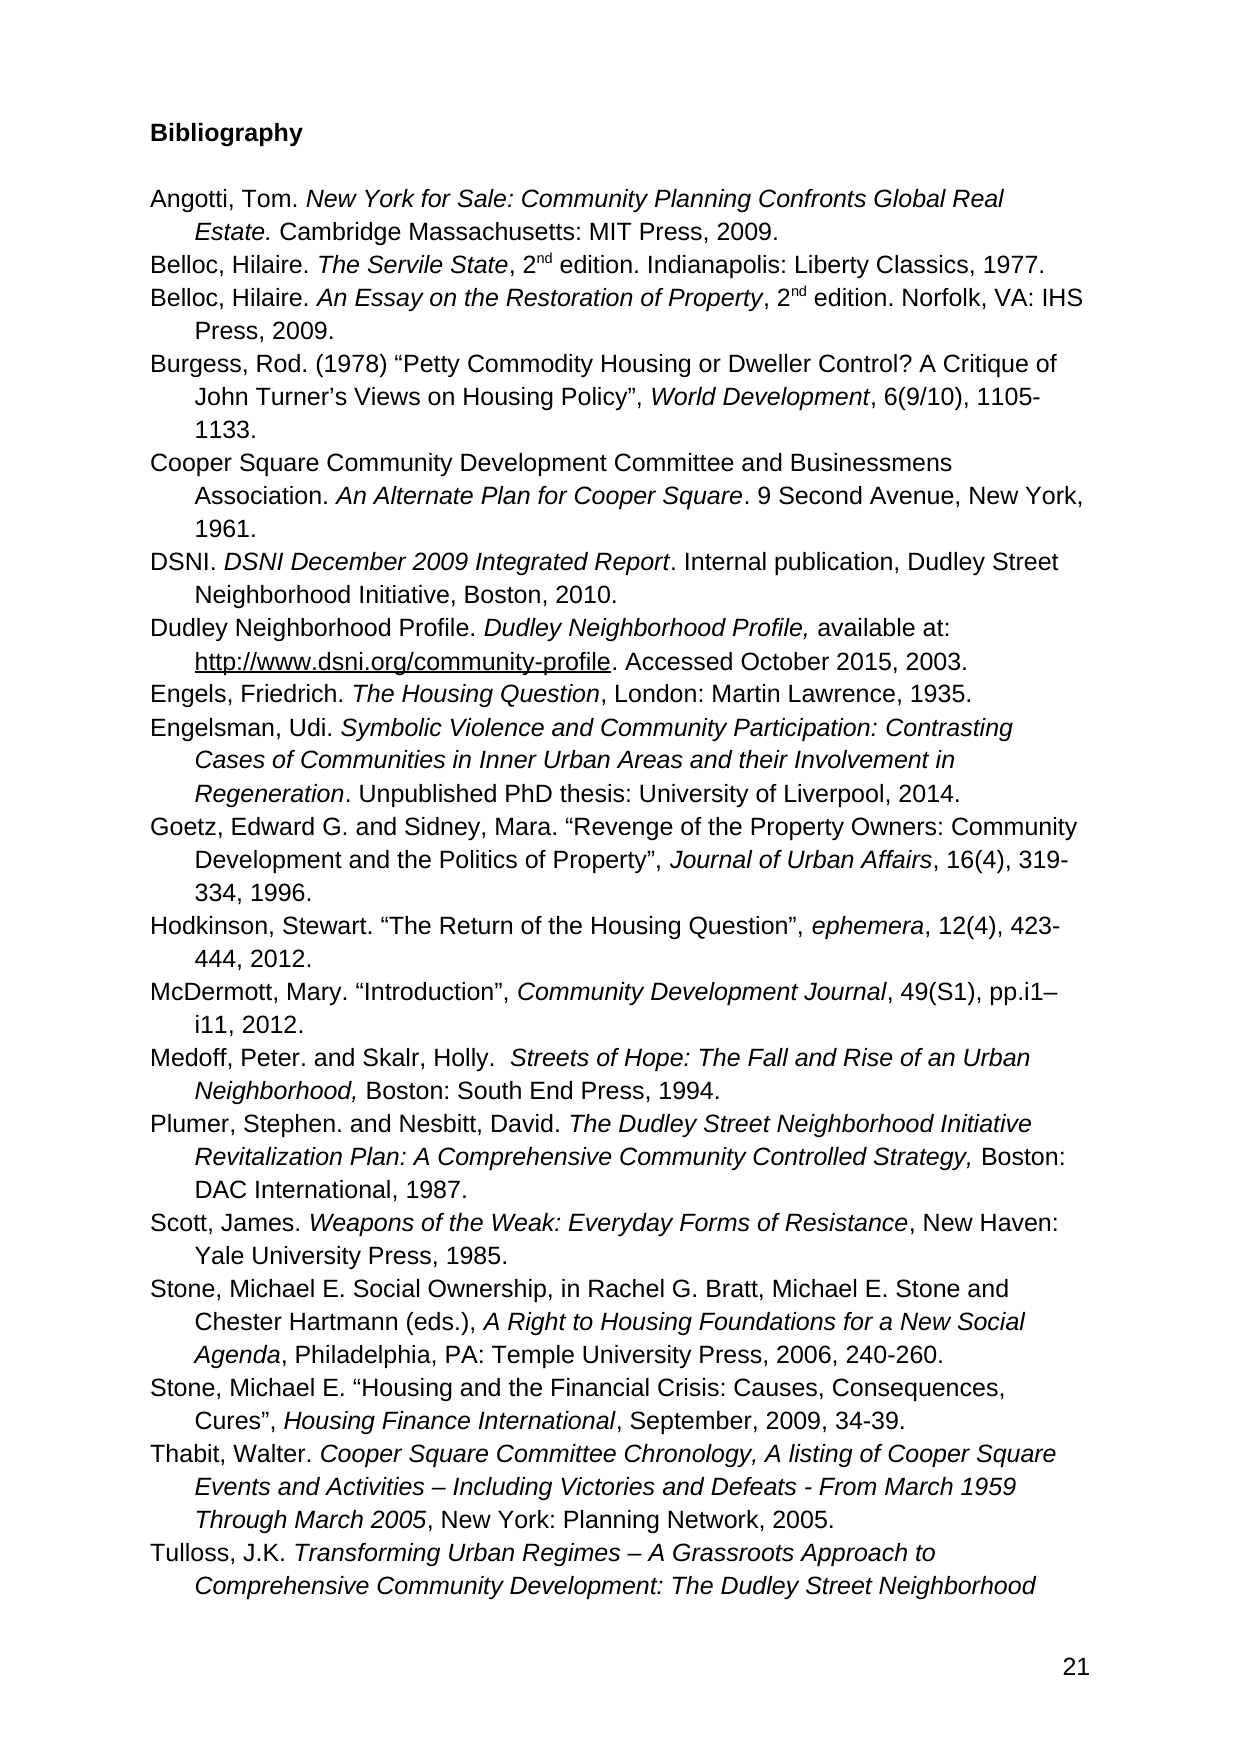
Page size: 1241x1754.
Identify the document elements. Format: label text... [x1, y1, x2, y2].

text Cooper Square Community Development Committee and Businessmens Association. An Alternate Plan for Cooper Square. 9 Second Avenue, New York, 1961. [150, 448, 1090, 543]
text Plumer, Stephen. and Nesbitt, David. The Dudley Street Neighborhood Initiative Revitalization Plan: A Comprehensive Community Controlled Strategy, Boston: DAC International, 1987. [150, 1109, 1090, 1203]
text Hodkinson, Stewart. “The Return of the Housing Question”, ephemera, 12(4), 423-444, 2012. [150, 911, 1090, 972]
text Scott, James. Weapons of the Weak: Everyday Forms of Resistance, New Haven: Yale University Press, 1985. [150, 1208, 1090, 1269]
text Stone, Michael E. “Housing and the Financial Crisis: Causes, Consequences, Cures”, Housing Finance International, September, 2009, 34-39. [150, 1373, 1090, 1435]
text Stone, Michael E. Social Ownership, in Rachel G. Bratt, Michael E. Stone and Chester Hartmann (eds.), A Right to Housing Foundations for a New Social Agenda, Philadelphia, PA: Temple University Press, 2006, 240-260. [150, 1274, 1090, 1369]
text Thabit, Walter. Cooper Square Committee Chronology, A listing of Cooper Square Events and Activities – Including Victories and Defeats - From March 1959 Through March 2005, New York: Planning Network, 2005. [150, 1439, 1090, 1534]
text Dudley Neighborhood Profile. Dudley Neighborhood Profile, available at: http://www.dsni.org/community-profile. Accessed October 2015, 2003. [150, 613, 1090, 675]
text Belloc, Hilaire. An Essay on the Restoration of Property, 2nd edition. Norfolk, VA: IHS Press, 2009. [150, 283, 1090, 345]
text Bibliography [150, 118, 1090, 147]
text Burgess, Rod. (1978) “Petty Commodity Housing or Dweller Control? A Critique of John Turner’s Views on Housing Policy”, World Development, 6(9/10), 1105-1133. [150, 349, 1090, 444]
text Belloc, Hilaire. The Servile State, 2nd edition. Indianapolis: Liberty Classics, 1977. [150, 250, 1090, 279]
text DSNI. DSNI December 2009 Integrated Report. Internal publication, Dudley Street Neighborhood Initiative, Boston, 2010. [150, 547, 1090, 609]
text McDermott, Mary. “Introduction”, Community Development Journal, 49(S1), pp.i1–i11, 2012. [150, 977, 1090, 1038]
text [150, 1538, 1090, 1600]
text Medoff, Peter. and Skalr, Holly. Streets of Hope: The Fall and Rise of an Urban Neighborhood, Boston: South End Press, 1994. [150, 1043, 1090, 1104]
text Engels, Friedrich. The Housing Question, London: Martin Lawrence, 1935. [150, 679, 1090, 708]
text Goetz, Edward G. and Sidney, Mara. “Revenge of the Property Owners: Community Development and the Politics of Property”, Journal of Urban Affairs, 16(4), 319-334, 1996. [150, 812, 1090, 906]
text Angotti, Tom. New York for Sale: Community Planning Confronts Global Real Estate. Cambridge Massachusetts: MIT Press, 2009. [150, 184, 1090, 246]
text Engelsman, Udi. Symbolic Violence and Community Participation: Contrasting Cases of Communities in Inner Urban Areas and their Involvement in Regeneration. Unpublished PhD thesis: University of Liverpool, 2014. [150, 712, 1090, 807]
